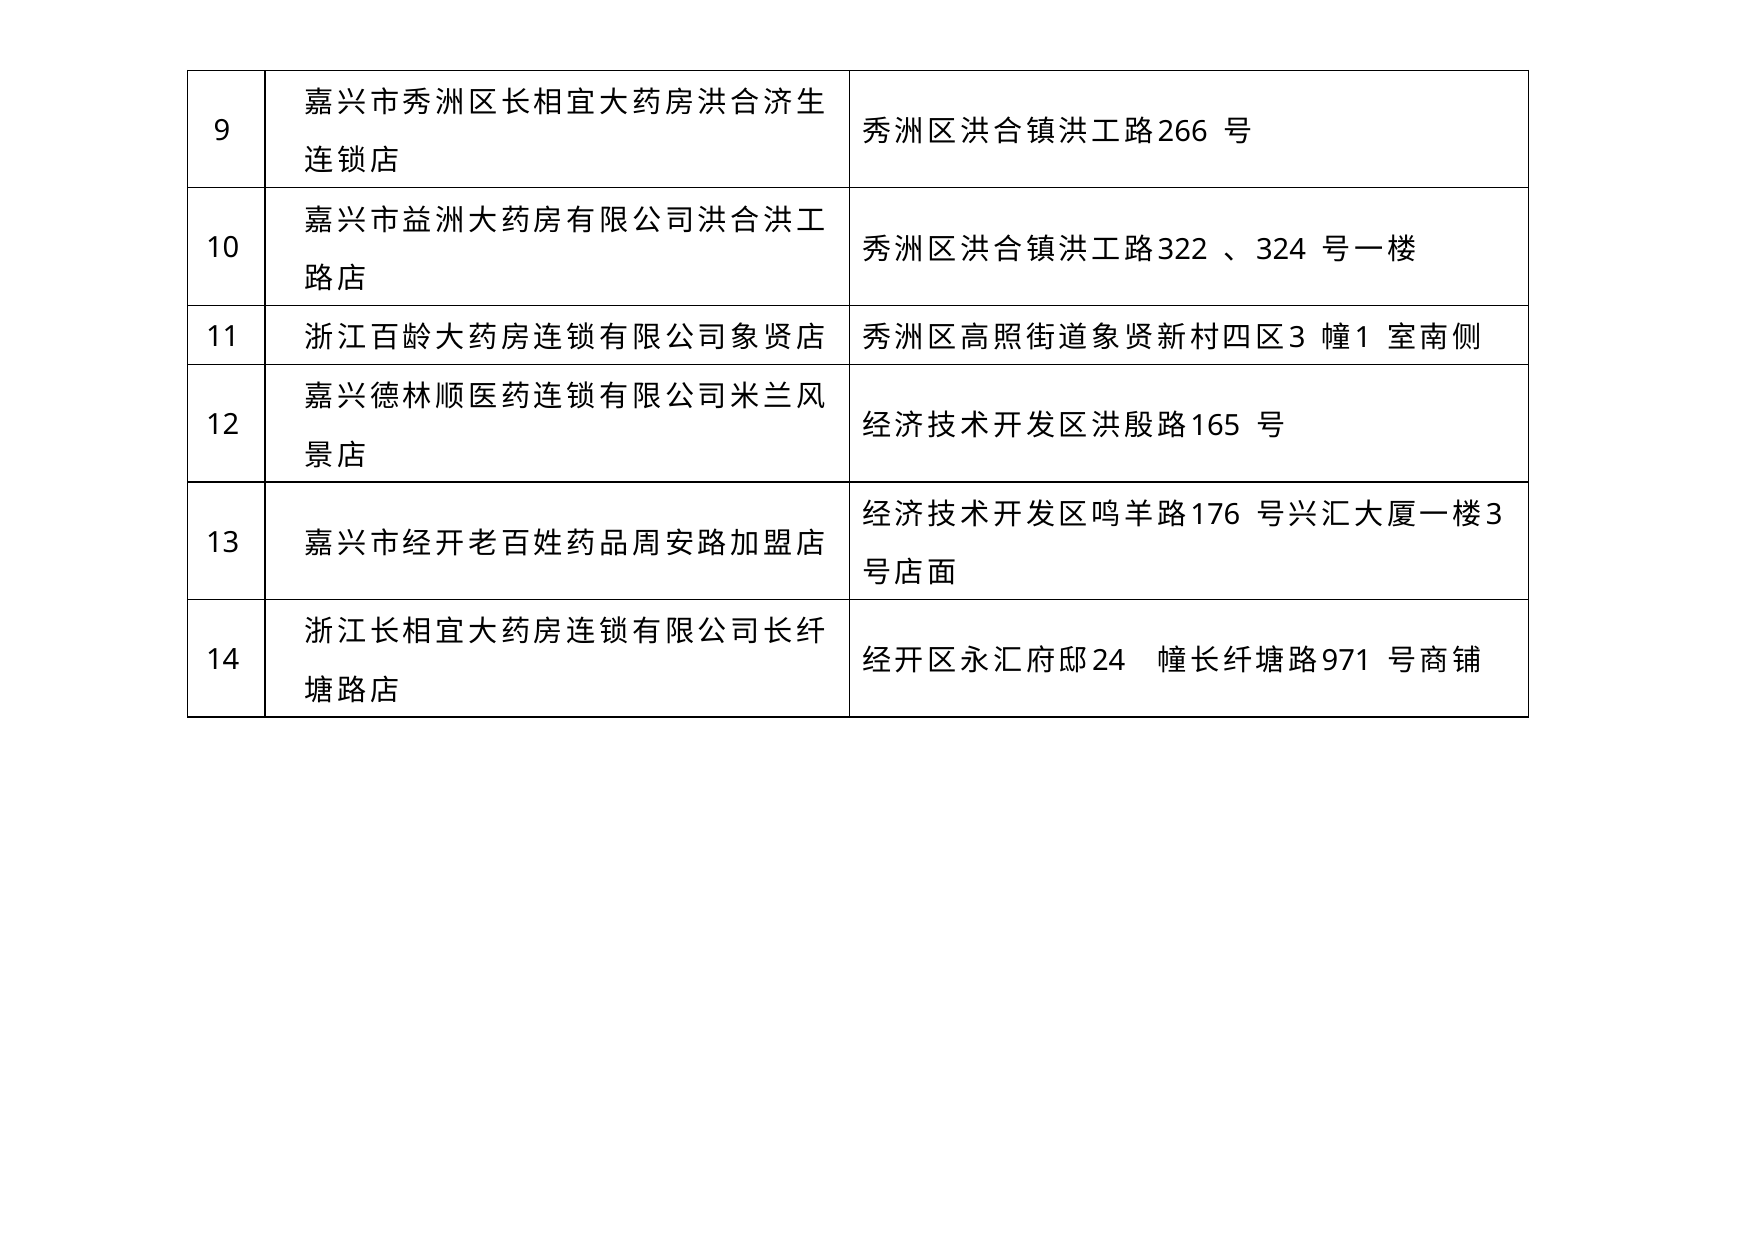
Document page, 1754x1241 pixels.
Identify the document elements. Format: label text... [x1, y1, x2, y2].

table_cell 秀洲区高照街道象贤新村四区3幢1室南侧 [850, 306, 1528, 364]
table_cell 14 [188, 600, 264, 716]
table_cell 秀洲区洪合镇洪工路266号 [850, 71, 1528, 187]
table_cell 经开区永汇府邸24幢长纤塘路971号商铺 [850, 600, 1528, 716]
table_cell 嘉兴市益洲大药房有限公司洪合洪工路店 [266, 188, 849, 305]
table_cell 经济技术开发区洪殷路165号 [850, 365, 1528, 481]
table_cell 经济技术开发区鸣羊路176号兴汇大厦一楼3号店面 [850, 483, 1528, 599]
table_cell 11 [188, 306, 264, 364]
table_cell 12 [188, 365, 264, 481]
table_cell 秀洲区洪合镇洪工路322、324号一楼 [850, 188, 1528, 305]
table_cell 10 [188, 188, 264, 305]
table_cell 浙江长相宜大药房连锁有限公司长纤塘路店 [266, 600, 849, 716]
table_cell 9 [188, 71, 264, 187]
table_cell 嘉兴德林顺医药连锁有限公司米兰风景店 [266, 365, 849, 481]
table_cell 13 [188, 483, 264, 599]
table_cell 嘉兴市秀洲区长相宜大药房洪合济生连锁店 [266, 71, 849, 187]
table_cell 浙江百龄大药房连锁有限公司象贤店 [266, 306, 849, 364]
table_cell 嘉兴市经开老百姓药品周安路加盟店 [266, 483, 849, 599]
